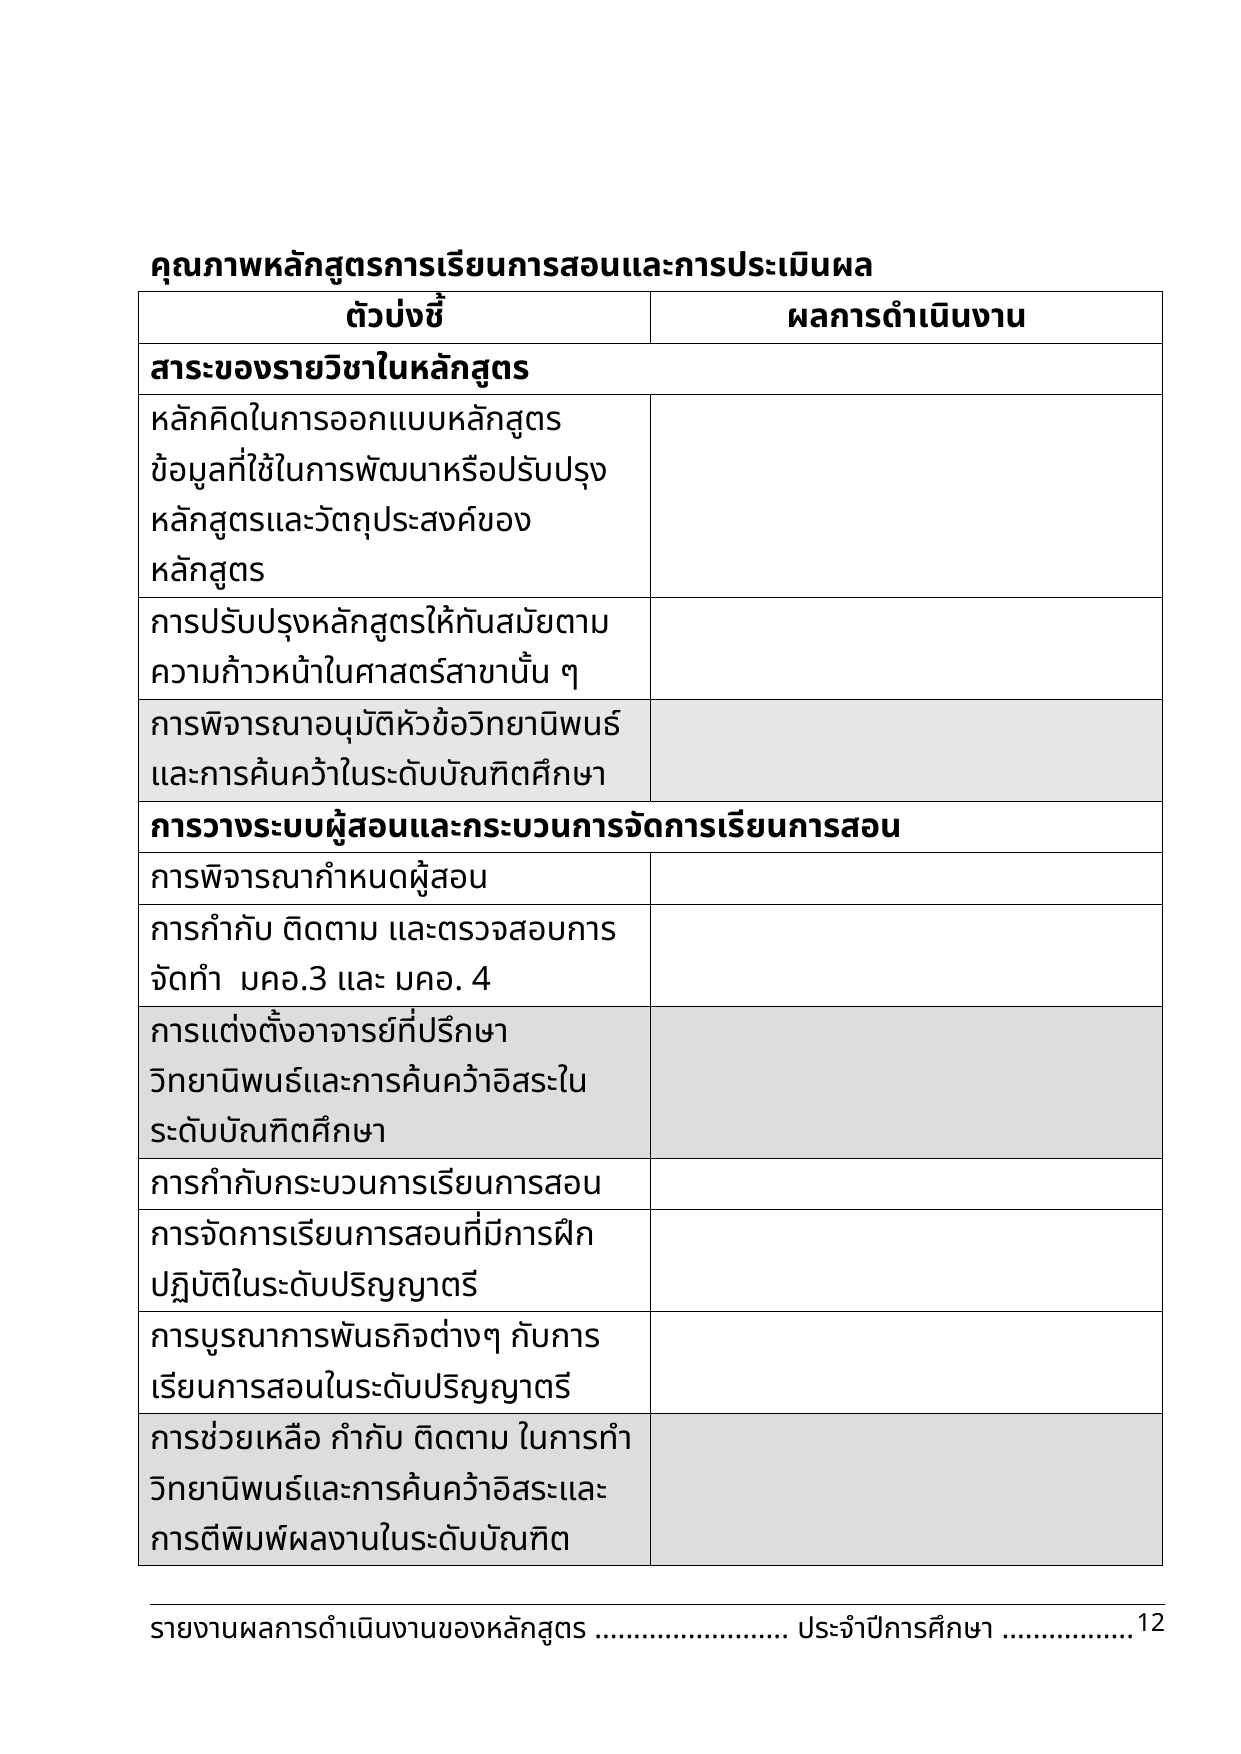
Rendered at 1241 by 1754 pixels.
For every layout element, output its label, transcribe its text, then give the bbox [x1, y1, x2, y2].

table_cell [651, 1210, 1162, 1311]
table_cell การพิจารณาอนุมัติหัวข้อวิทยานิพนธ์และการค้นคว้าในระดับบัณฑิตศึกษา [139, 700, 650, 801]
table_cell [139, 1414, 650, 1565]
table_cell หลักคิดในการออกแบบหลักสูตร ข้อมูลที่ใช้ในการพัฒนาหรือปรับปรุงหลักสูตรและวัตถุประสงค์ของหลักสูตร [139, 395, 650, 597]
table_cell การพิจารณากำหนดผู้สอน [139, 853, 650, 903]
table_header ผลการดำเนินงาน [651, 292, 1162, 343]
table_cell การปรับปรุงหลักสูตรให้ทันสมัยตามความก้าวหน้าในศาสตร์สาขานั้น ๆ [139, 598, 650, 699]
table_cell [651, 700, 1162, 801]
table_cell การจัดการเรียนการสอนที่มีการฝึกปฏิบัติในระดับปริญญาตรี [139, 1210, 650, 1311]
table_cell [651, 1312, 1162, 1413]
table_cell การกำกับกระบวนการเรียนการสอน [139, 1159, 650, 1209]
table_header ตัวบ่งชี้ [139, 292, 650, 343]
table_cell สาระของรายวิชาในหลักสูตร [139, 344, 1162, 394]
table_cell [651, 905, 1162, 1006]
table_cell การวางระบบผู้สอนและกระบวนการจัดการเรียนการสอน [139, 802, 1162, 852]
table_cell [651, 1159, 1162, 1209]
table_cell [651, 1007, 1162, 1158]
table_cell การกำกับ ติดตาม และตรวจสอบการจัดทำ มคอ.3 และ มคอ. 4 [139, 905, 650, 1006]
table_cell การแต่งตั้งอาจารย์ที่ปรึกษาวิทยานิพนธ์และการค้นคว้าอิสระในระดับบัณฑิตศึกษา [139, 1007, 650, 1158]
table_cell [651, 598, 1162, 699]
table_cell [651, 853, 1162, 903]
table_cell [651, 395, 1162, 597]
table_cell การบูรณาการพันธกิจต่างๆ กับการเรียนการสอนในระดับปริญญาตรี [139, 1312, 650, 1413]
table_cell [651, 1414, 1162, 1565]
text คุณภาพหลักสูตรการเรียนการสอนและการประเมินผล [150, 241, 1165, 291]
